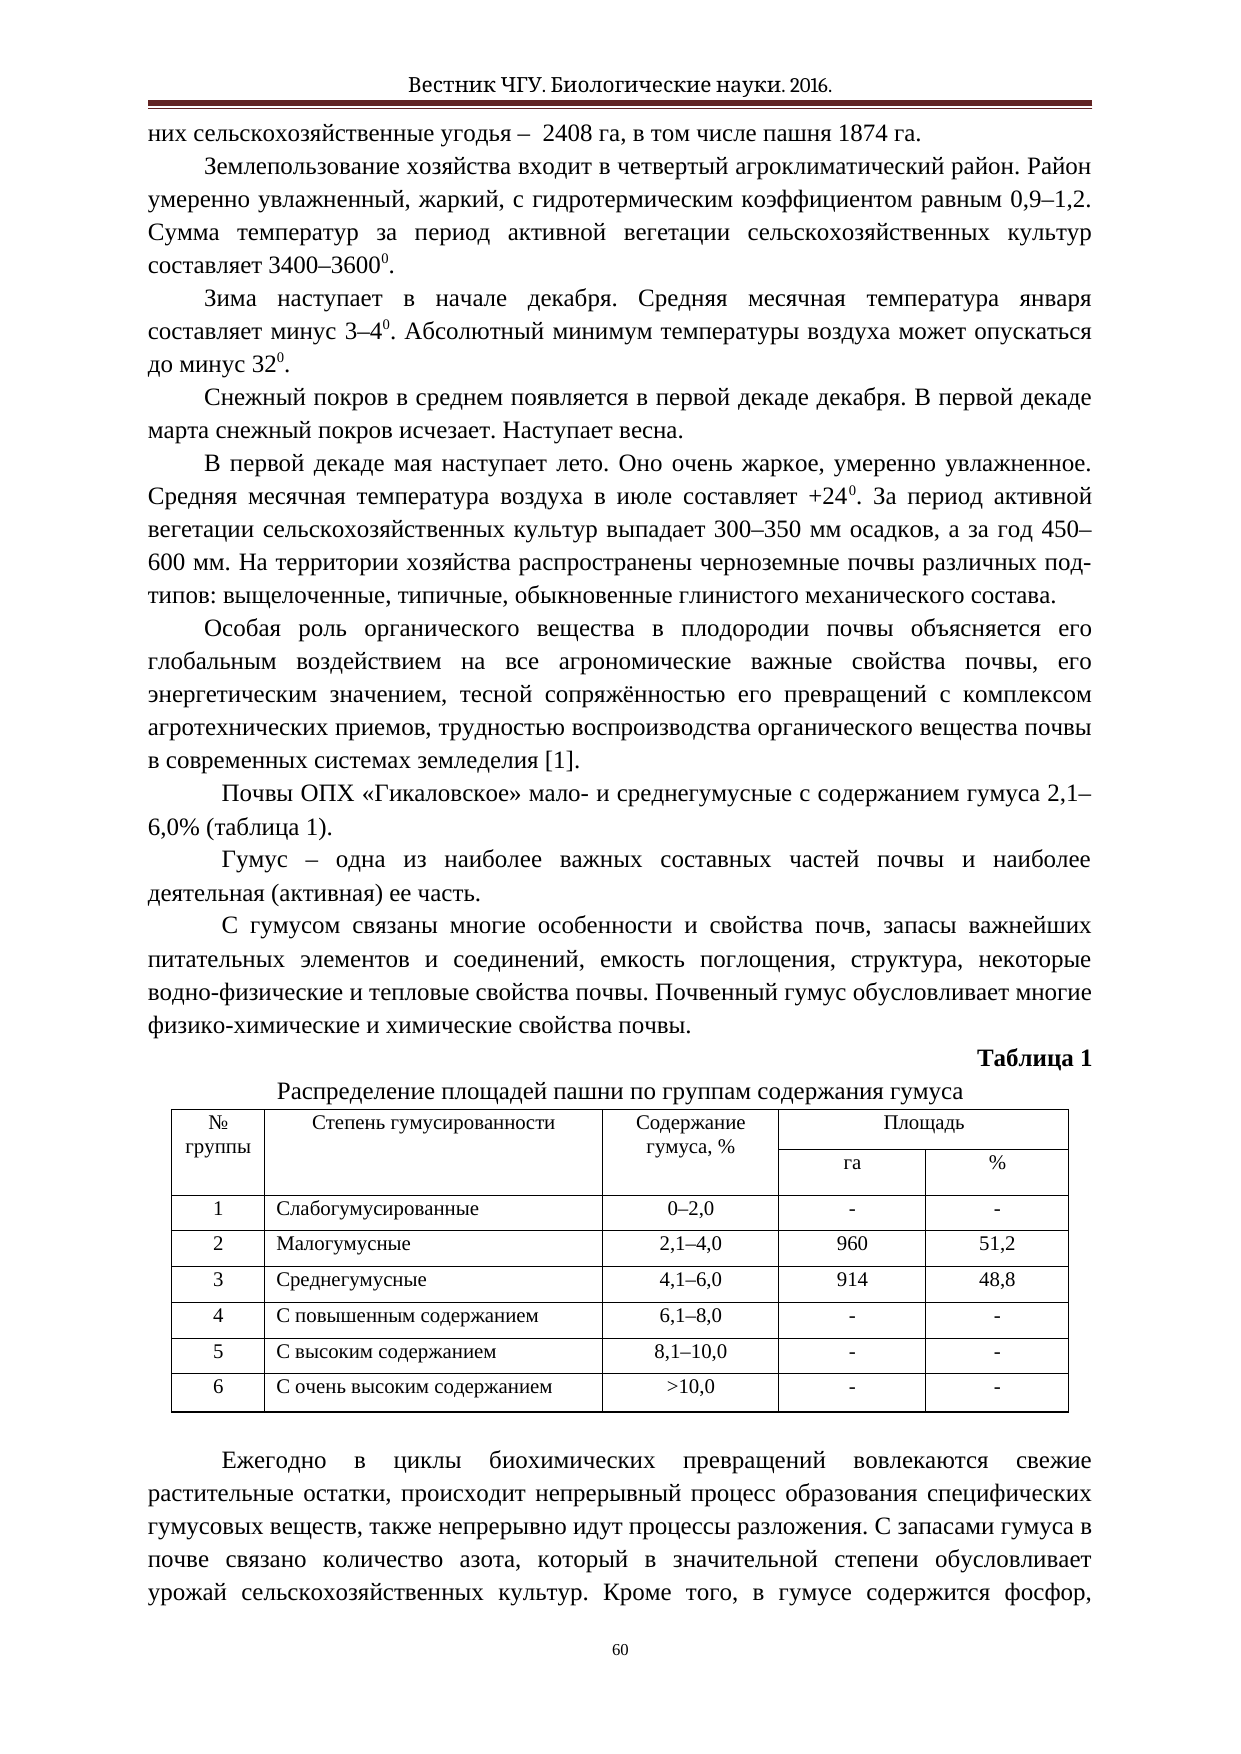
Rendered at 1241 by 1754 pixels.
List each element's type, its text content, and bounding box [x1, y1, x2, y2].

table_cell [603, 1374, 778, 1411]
text Землепользование хозяйства входит в четвертый агроклиматический район. Район умеренно увлажненный, жаркий, с гидротермическим коэффициентом равным 0,9–1,2. Сумма температур за период активной вегетации сельскохозяйственных культур составляет 3400–36000. [148, 151, 1092, 279]
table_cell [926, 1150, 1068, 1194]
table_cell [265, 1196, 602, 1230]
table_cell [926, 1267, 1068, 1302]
text Таблица 1 [148, 1043, 1092, 1071]
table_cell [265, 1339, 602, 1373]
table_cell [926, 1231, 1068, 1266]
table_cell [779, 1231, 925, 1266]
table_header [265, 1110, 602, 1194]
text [148, 118, 1092, 147]
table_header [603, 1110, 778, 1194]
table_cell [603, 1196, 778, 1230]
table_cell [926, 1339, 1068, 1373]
text Гумус – одна из наиболее важных составных частей почвы и наиболее деятельная (активная) ее часть. [148, 844, 1092, 906]
text Распределение площадей пашни по группам содержания гумуса [148, 1076, 1092, 1104]
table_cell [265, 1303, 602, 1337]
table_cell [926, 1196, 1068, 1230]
text Особая роль органического вещества в плодородии почвы объясняется его глобальным воздействием на все агрономические важные свойства почвы, его энергетическим значением, тесной сопряжённостью его превращений с комплексом агротехнических приемов, трудностью воспроизводства органического вещества почвы в современных системах земледелия [1]. [148, 613, 1092, 774]
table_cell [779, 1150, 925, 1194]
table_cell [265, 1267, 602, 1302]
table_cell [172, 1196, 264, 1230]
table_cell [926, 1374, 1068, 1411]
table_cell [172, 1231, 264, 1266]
text В первой декаде мая наступает лето. Оно очень жаркое, умеренно увлажненное. Средняя месячная температура воздуха в июле составляет +240. За период активной вегетации сельскохозяйственных культур выпадает 300– осадков, а за год 450–. На территории хозяйства распространены черноземные почвы различных под-типов: выщелоченные, типичные, обыкновенные глинистого механического состава. [148, 448, 1092, 609]
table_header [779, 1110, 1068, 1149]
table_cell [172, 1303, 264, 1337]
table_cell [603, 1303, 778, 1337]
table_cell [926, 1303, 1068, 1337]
text Зима наступает в начале декабря. Средняя месячная температура января составляет минус 3–40. Абсолютный минимум температуры воздуха может опускаться до минус 320. [148, 283, 1092, 378]
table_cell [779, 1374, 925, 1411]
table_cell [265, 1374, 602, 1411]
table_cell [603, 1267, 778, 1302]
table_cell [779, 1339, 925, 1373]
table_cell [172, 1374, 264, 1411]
text Снежный покров в среднем появляется в первой декаде декабря. В первой декаде марта снежный покров исчезает. Наступает весна. [148, 382, 1092, 444]
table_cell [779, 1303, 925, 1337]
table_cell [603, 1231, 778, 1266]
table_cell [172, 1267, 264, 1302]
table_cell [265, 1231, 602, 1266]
text С гумусом связаны многие особенности и свойства почв, запасы важнейших питательных элементов и соединений, емкость поглощения, структура, некоторые водно-физические и тепловые свойства почвы. Почвенный гумус обусловливает многие физико-химические и химические свойства почвы. [148, 911, 1092, 1038]
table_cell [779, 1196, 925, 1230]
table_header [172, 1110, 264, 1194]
text Почвы ОПХ «Гикаловское» мало- и среднегумусные с содержанием гумуса 2,1–6,0% (таблица 1). [148, 778, 1092, 840]
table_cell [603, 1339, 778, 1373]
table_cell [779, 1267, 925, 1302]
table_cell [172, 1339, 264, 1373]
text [148, 1445, 1092, 1606]
